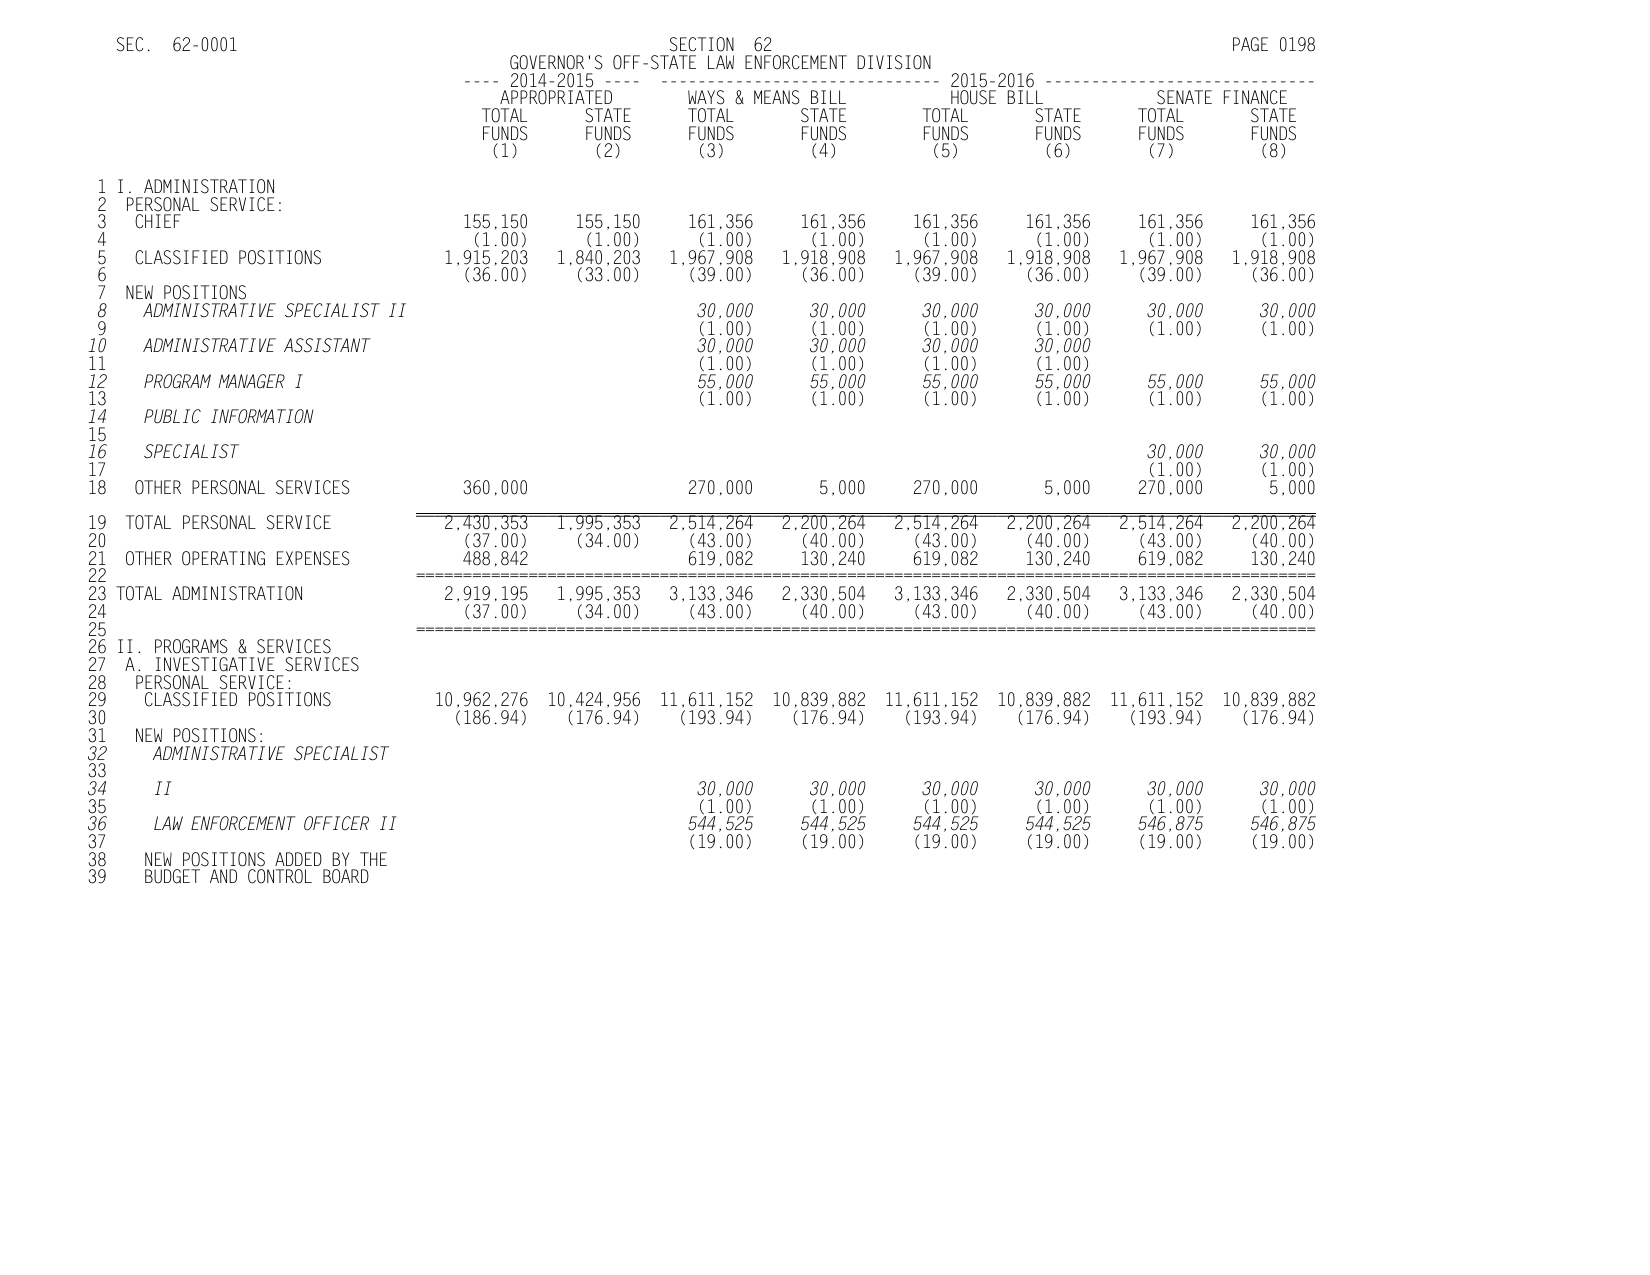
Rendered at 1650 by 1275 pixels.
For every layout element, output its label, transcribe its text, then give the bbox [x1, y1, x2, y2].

text 36 LAW ENFORCEMENT OFFICER II 544,525 544,525 544,525 544,525 546,875 546,875 [69, 817, 1582, 834]
text 10 ADMINISTRATIVE ASSISTANT 30,000 30,000 30,000 30,000 [69, 338, 1582, 356]
text 1 I. ADMINISTRATION [69, 179, 1582, 197]
text 3 CHIEF 155,150 155,150 161,356 161,356 161,356 161,356 161,356 161,356 [69, 214, 1582, 232]
text 23 TOTAL ADMINISTRATION 2,919,195 1,995,353 3,133,346 2,330,504 3,133,346 2,330,504 3,133,346 2,330,504 [69, 586, 1582, 604]
text 21 OTHER OPERATING EXPENSES 488,842 619,082 130,240 619,082 130,240 619,082 130,240 [69, 551, 1582, 569]
text 35 (1.00) (1.00) (1.00) (1.00) (1.00) (1.00) [69, 799, 1582, 817]
text SEC. 62-0001 SECTION 62 PAGE 0198 [69, 37, 1582, 55]
text 6 (36.00) (33.00) (39.00) (36.00) (39.00) (36.00) (39.00) (36.00) [69, 268, 1582, 285]
text 32 ADMINISTRATIVE SPECIALIST [69, 746, 1582, 763]
text 19 TOTAL PERSONAL SERVICE 2,430,353 1,995,353 2,514,264 2,200,264 2,514,264 2,200,264 2,514,264 2,200,264 [69, 516, 1582, 533]
text (1) (2) (3) (4) (5) (6) (7) (8) [69, 144, 1582, 161]
text 24 (37.00) (34.00) (43.00) (40.00) (43.00) (40.00) (43.00) (40.00) [69, 604, 1582, 622]
text 15 [69, 427, 1582, 445]
text TOTAL STATE TOTAL STATE TOTAL STATE TOTAL STATE [69, 108, 1582, 126]
text 16 SPECIALIST 30,000 30,000 [69, 445, 1582, 462]
text APPROPRIATED WAYS & MEANS BILL HOUSE BILL SENATE FINANCE [69, 91, 1582, 108]
text 5 CLASSIFIED POSITIONS 1,915,203 1,840,203 1,967,908 1,918,908 1,967,908 1,918,908 1,967,908 1,918,908 [69, 250, 1582, 268]
text 4 (1.00) (1.00) (1.00) (1.00) (1.00) (1.00) (1.00) (1.00) [69, 232, 1582, 250]
text 29 CLASSIFIED POSITIONS 10,962,276 10,424,956 11,611,152 10,839,882 11,611,152 10,839,882 11,611,152 10,839,882 [69, 693, 1582, 710]
text FUNDS FUNDS FUNDS FUNDS FUNDS FUNDS FUNDS FUNDS [69, 126, 1582, 144]
text 22 ================================================================================================ [69, 569, 1582, 586]
text 11 (1.00) (1.00) (1.00) (1.00) [69, 356, 1582, 374]
text 27 A. INVESTIGATIVE SERVICES [69, 657, 1582, 675]
text ________________________________________________________________________________________________ [69, 498, 1582, 516]
text 7 NEW POSITIONS [69, 285, 1582, 303]
text 17 (1.00) (1.00) [69, 462, 1582, 480]
text 34 II 30,000 30,000 30,000 30,000 30,000 30,000 [69, 781, 1582, 799]
text 30 (186.94) (176.94) (193.94) (176.94) (193.94) (176.94) (193.94) (176.94) [69, 710, 1582, 728]
text 18 OTHER PERSONAL SERVICES 360,000 270,000 5,000 270,000 5,000 270,000 5,000 [69, 480, 1582, 498]
text 28 PERSONAL SERVICE: [69, 675, 1582, 693]
text 37 (19.00) (19.00) (19.00) (19.00) (19.00) (19.00) [69, 834, 1582, 852]
text 13 (1.00) (1.00) (1.00) (1.00) (1.00) (1.00) [69, 392, 1582, 409]
text 31 NEW POSITIONS: [69, 728, 1582, 746]
text 2 PERSONAL SERVICE: [69, 197, 1582, 214]
text 14 PUBLIC INFORMATION [69, 409, 1582, 427]
text ---- 2014-2015 ---- ------------------------------ 2015-2016 ----------------------------- [69, 73, 1582, 91]
text GOVERNOR'S OFF-STATE LAW ENFORCEMENT DIVISION [69, 55, 1582, 73]
text 12 PROGRAM MANAGER I 55,000 55,000 55,000 55,000 55,000 55,000 [69, 374, 1582, 392]
text 20 (37.00) (34.00) (43.00) (40.00) (43.00) (40.00) (43.00) (40.00) [69, 533, 1582, 551]
text 39 BUDGET AND CONTROL BOARD [69, 870, 1582, 887]
text 33 [69, 763, 1582, 781]
text 38 NEW POSITIONS ADDED BY THE [69, 852, 1582, 870]
text 9 (1.00) (1.00) (1.00) (1.00) (1.00) (1.00) [69, 321, 1582, 338]
text 25 ================================================================================================ [69, 622, 1582, 639]
text 26 II. PROGRAMS & SERVICES [69, 639, 1582, 657]
text 8 ADMINISTRATIVE SPECIALIST II 30,000 30,000 30,000 30,000 30,000 30,000 [69, 303, 1582, 321]
